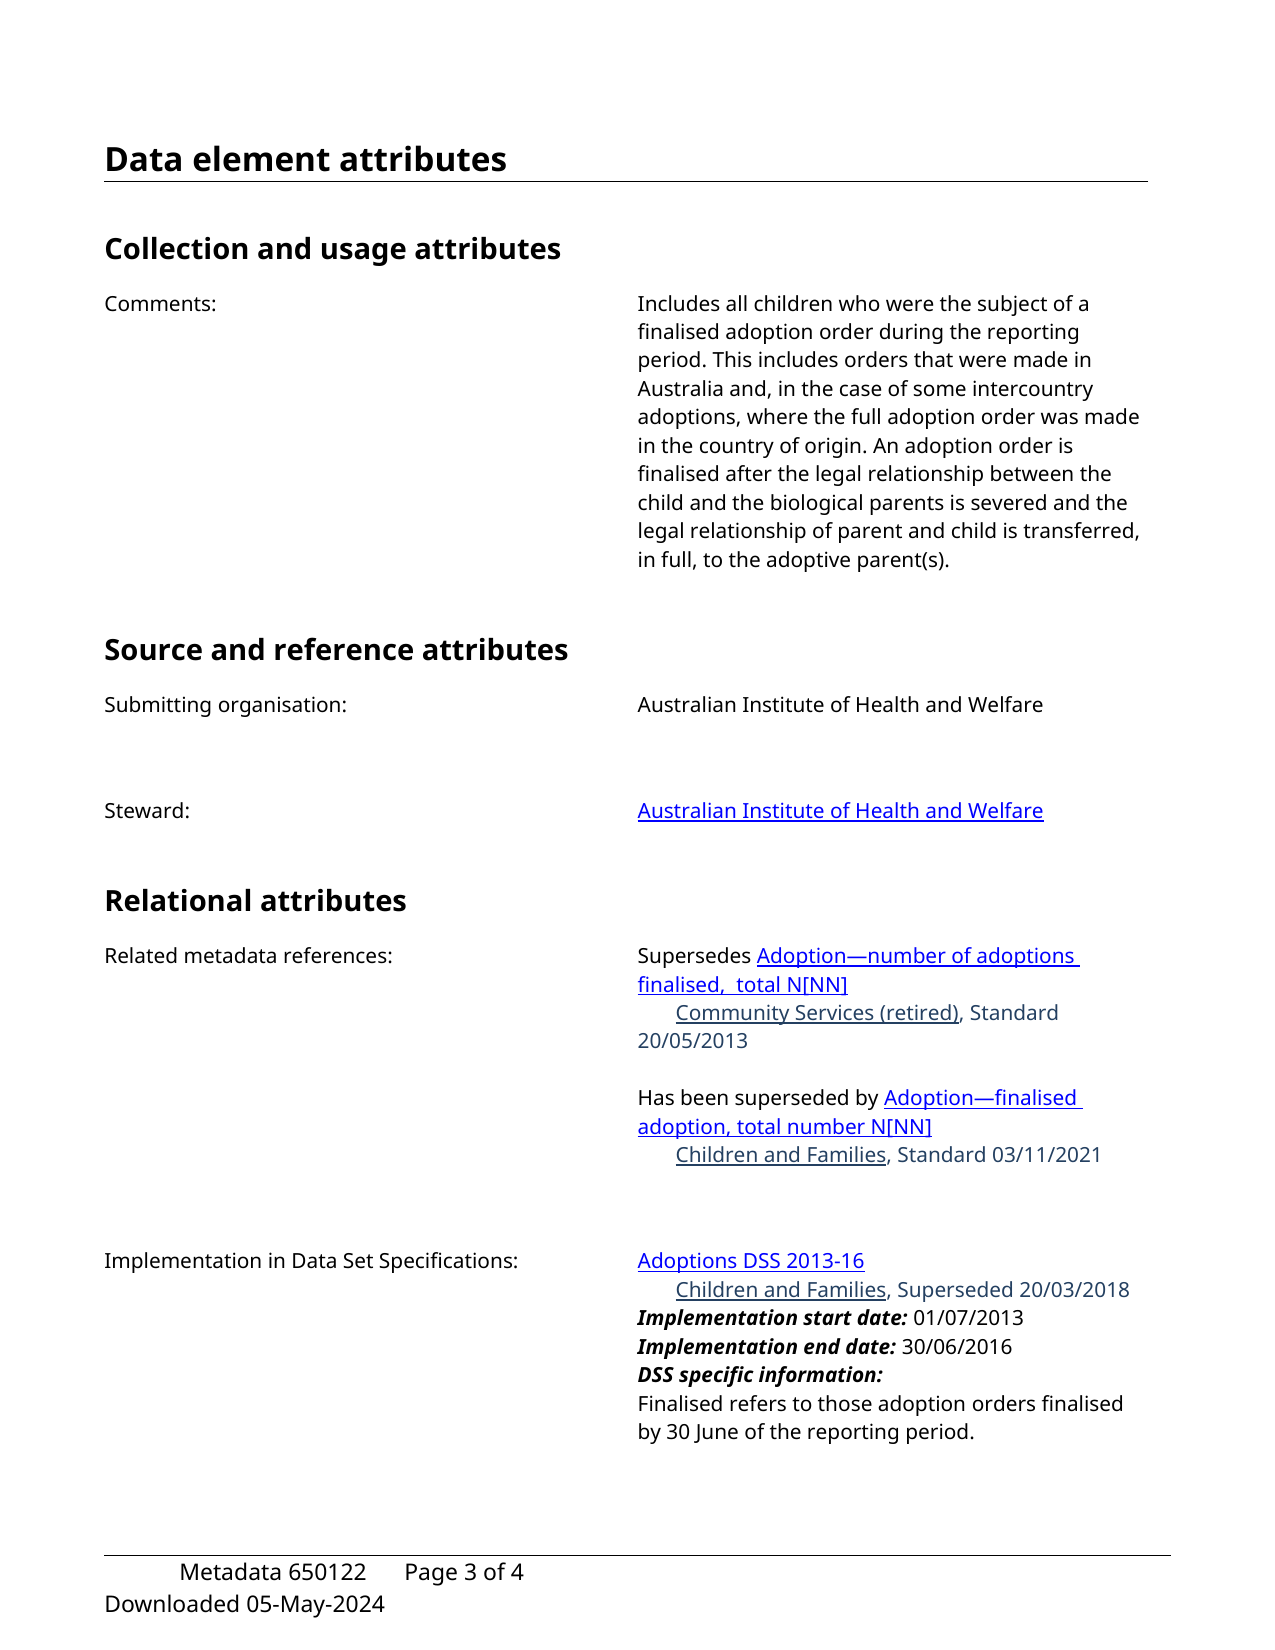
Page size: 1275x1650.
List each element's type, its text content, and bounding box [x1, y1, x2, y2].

table_cell Includes all children who were the subject of a finalised adoption order during the reporting period. This includes orders that were made in Australia and, in the case of some intercountry adoptions, where the full adoption order was made in the country of origin. An adoption order is finalised after the legal relationship between the child and the biological parents is severed and the legal relationship of parent and child is transferred, in full, to the adoptive parent(s). [626, 278, 1159, 583]
table_cell Source and reference attributes [93, 584, 1159, 679]
table_cell Collection and usage attributes [93, 183, 1159, 278]
table_cell Supersedes Adoption—number of adoptions finalised, total N[NN] Community Services (retired), Standard 20/05/2013 Has been superseded by Adoption—finalised adoption, total number N[NN] Children and Families, Standard 03/11/2021 [626, 931, 1159, 1236]
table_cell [626, 1236, 1159, 1513]
table_cell Submitting organisation: [93, 680, 626, 786]
table_cell Australian Institute of Health and Welfare [626, 680, 1159, 786]
table_cell Australian Institute of Health and Welfare [626, 786, 1159, 835]
table_cell Related metadata references: [93, 931, 626, 1236]
table_cell Comments: [93, 278, 626, 583]
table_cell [93, 1236, 626, 1513]
table_cell Relational attributes [93, 835, 1159, 931]
table_header Data element attributes [93, 110, 1159, 182]
table_cell Steward: [93, 786, 626, 835]
